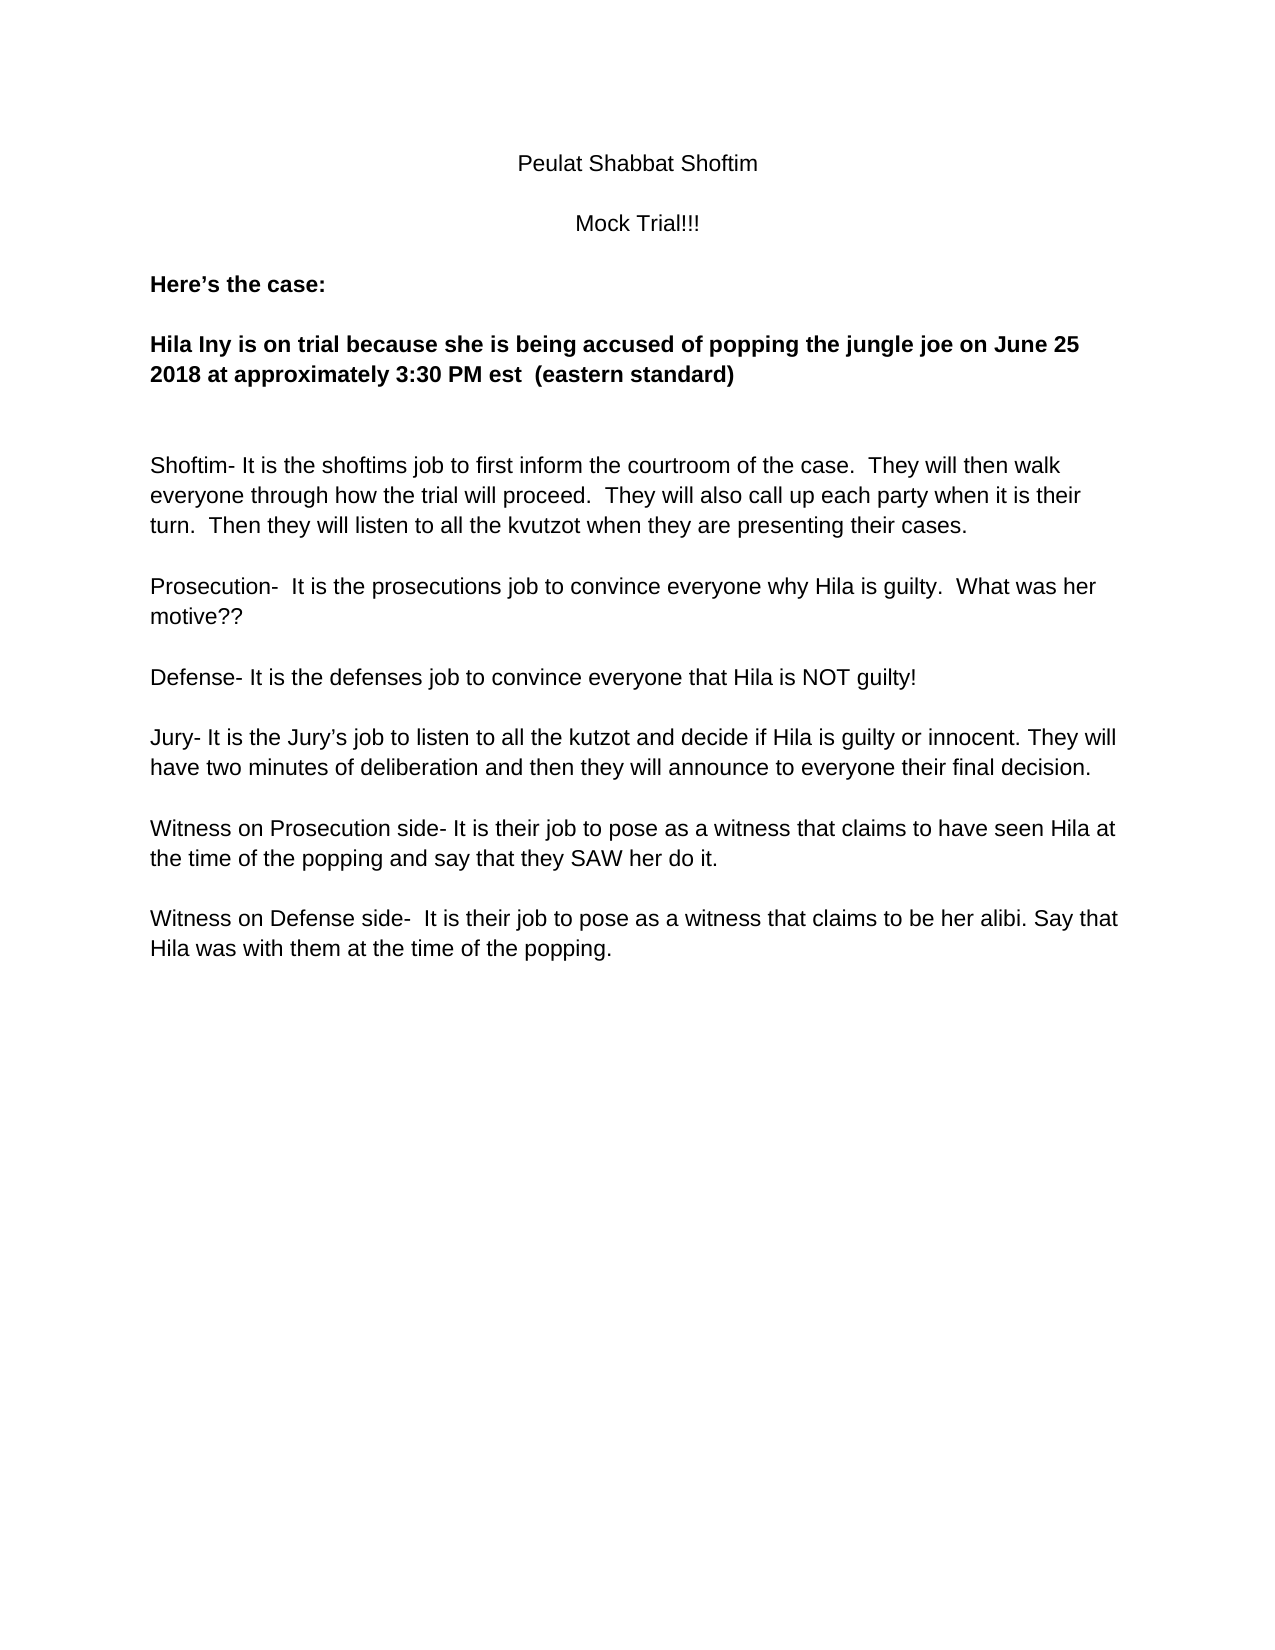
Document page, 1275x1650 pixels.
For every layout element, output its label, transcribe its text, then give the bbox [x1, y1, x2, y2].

text Hila Iny is on trial because she is being accused of popping the jungle joe on June 25 2018 at approximately 3:30 PM est (eastern standard) [150, 331, 1125, 388]
text Defense- It is the defenses job to convince everyone that Hila is NOT guilty! [150, 663, 1125, 690]
text Prosecution- It is the prosecutions job to convince everyone why Hila is guilty. What was her motive?? [150, 573, 1125, 629]
text Jury- It is the Jury’s job to listen to all the kutzot and decide if Hila is guilty or innocent. They will have two minutes of deliberation and then they will announce to everyone their final decision. [150, 724, 1125, 781]
text Here’s the case: [150, 271, 1125, 297]
text Shoftim- It is the shoftims job to first inform the courtroom of the case. They will then walk everyone through how the trial will proceed. They will also call up each party when it is their turn. Then they will listen to all the kvutzot when they are presenting their cases. [150, 452, 1125, 539]
text Peulat Shabbat Shoftim [150, 150, 1125, 176]
text Mock Trial!!! [150, 210, 1125, 237]
text Witness on Defense side- It is their job to pose as a witness that claims to be her alibi. Say that Hila was with them at the time of the popping. [150, 905, 1125, 962]
text Witness on Prosecution side- It is their job to pose as a witness that claims to have seen Hila at the time of the popping and say that they SAW her do it. [150, 814, 1125, 871]
